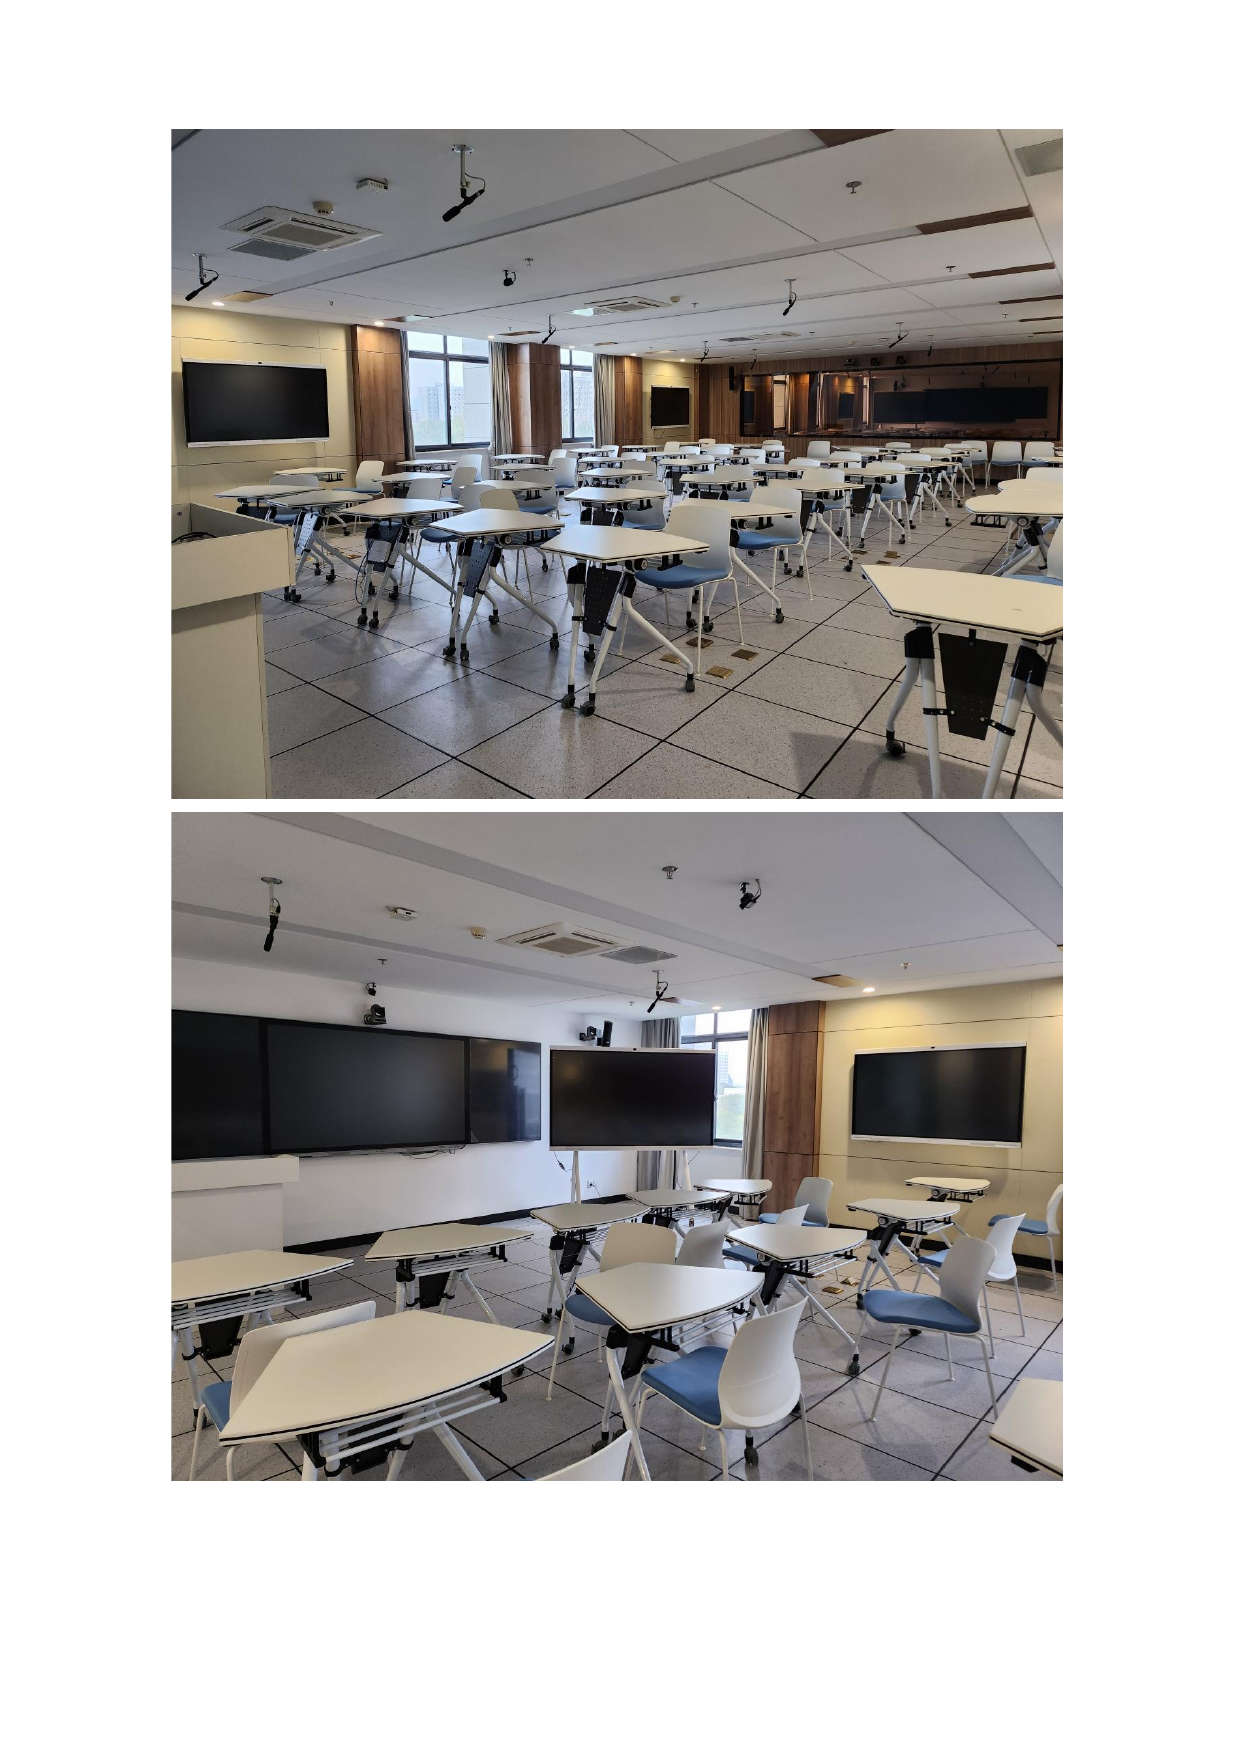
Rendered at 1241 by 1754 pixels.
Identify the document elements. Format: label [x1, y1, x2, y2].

picture [171, 129, 1063, 799]
picture [171, 812, 1063, 1481]
